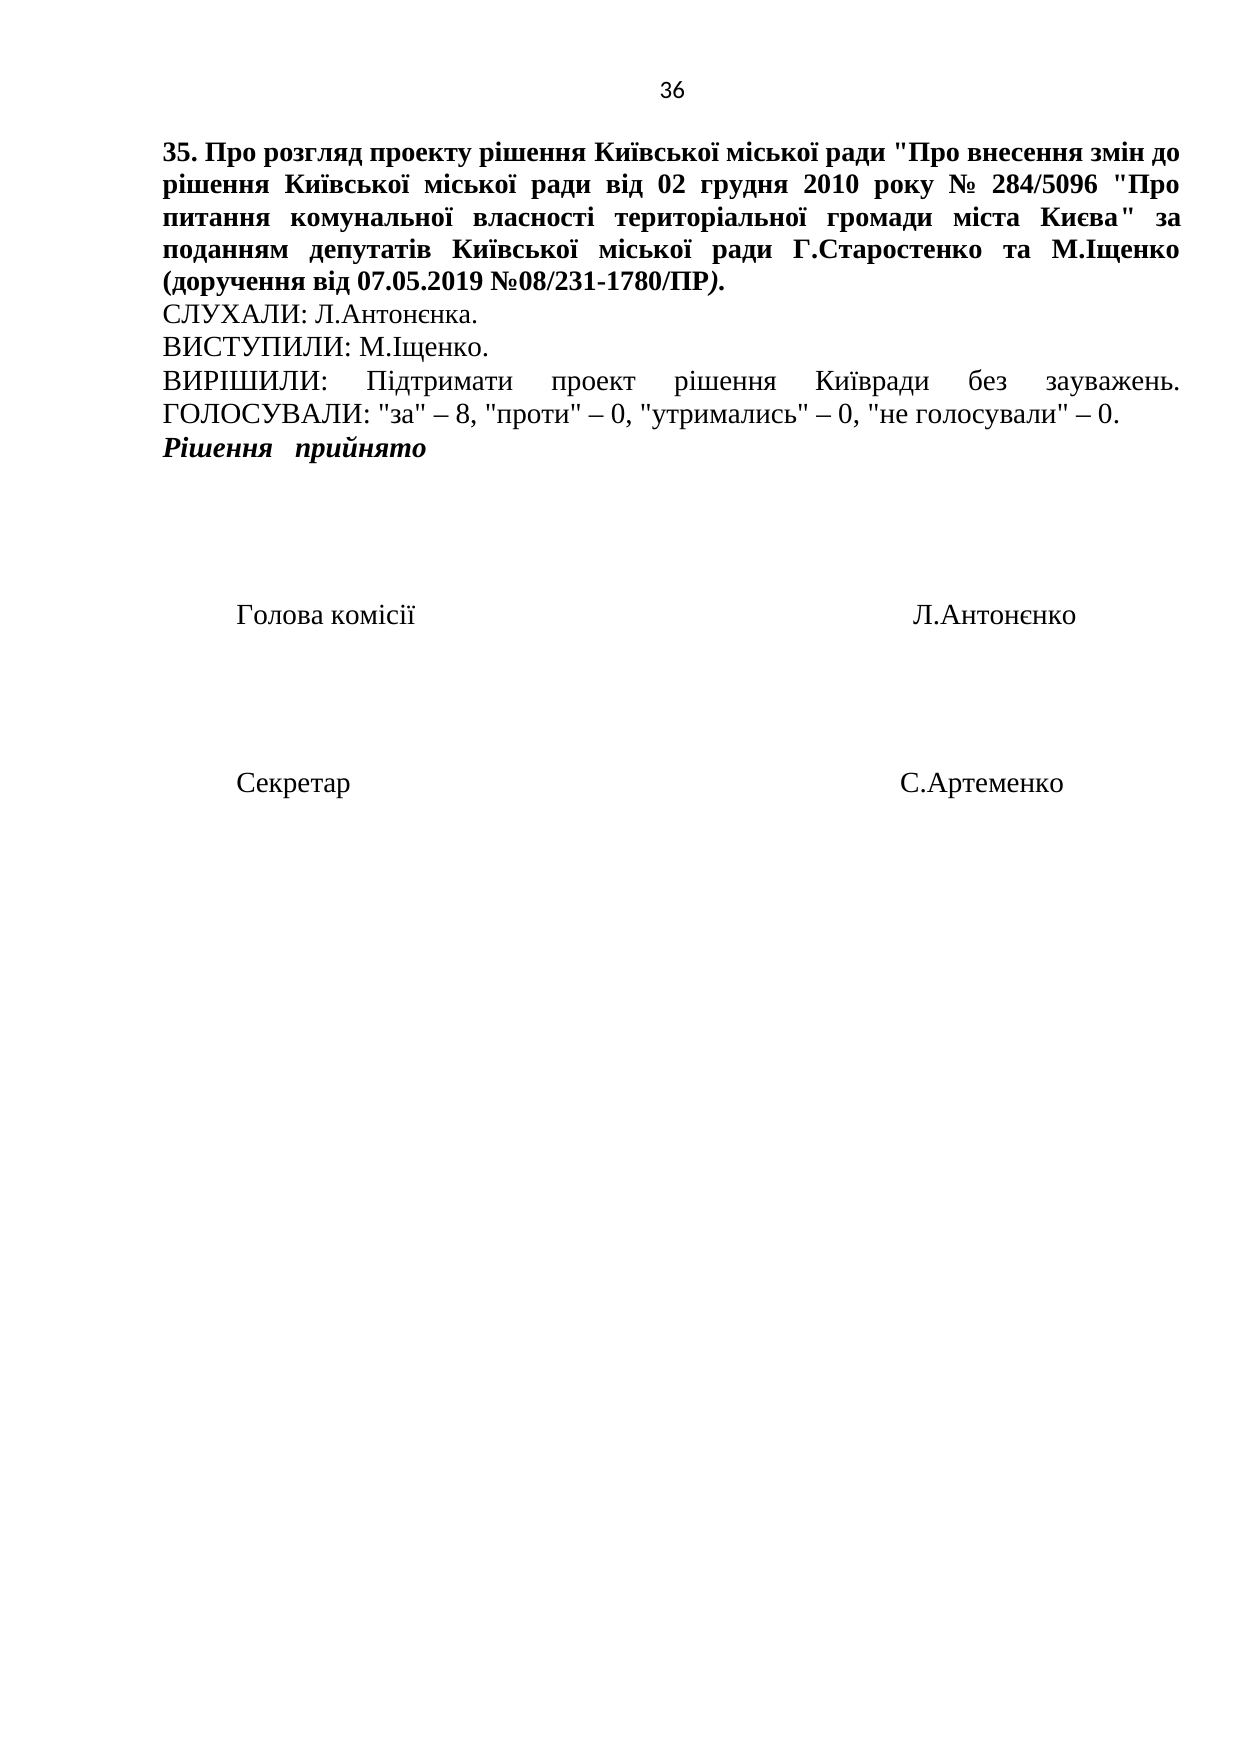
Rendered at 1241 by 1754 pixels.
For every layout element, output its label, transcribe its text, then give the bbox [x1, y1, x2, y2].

text ВИСТУПИЛИ: М.Іщенко. [162, 329, 1181, 363]
text СЛУХАЛИ: Л.Антонєнка. [162, 297, 1181, 329]
text Секретар С.Артеменко [162, 765, 1181, 799]
text Голова комісії Л.Антонєнко [162, 597, 1181, 631]
text ВИРІШИЛИ: Підтримати проект рішення Київради без зауважень. ГОЛОСУВАЛИ: "за" – 8, "проти" – 0, "утримались" – 0, "не голосували" – 0. [162, 363, 1181, 430]
text Рішення прийнято [162, 430, 1181, 463]
text 35. Про розгляд проекту рішення Київської міської ради "Про внесення змін до рішення Київської міської ради від 02 грудня 2010 року № 284/5096 "Про питання комунальної власності територіальної громади міста Києва" за поданням депутатів Київської міської ради Г.Старостенко та М.Іщенко (доручення від 07.05.2019 №08/231-1780/ПР). [162, 135, 1181, 297]
